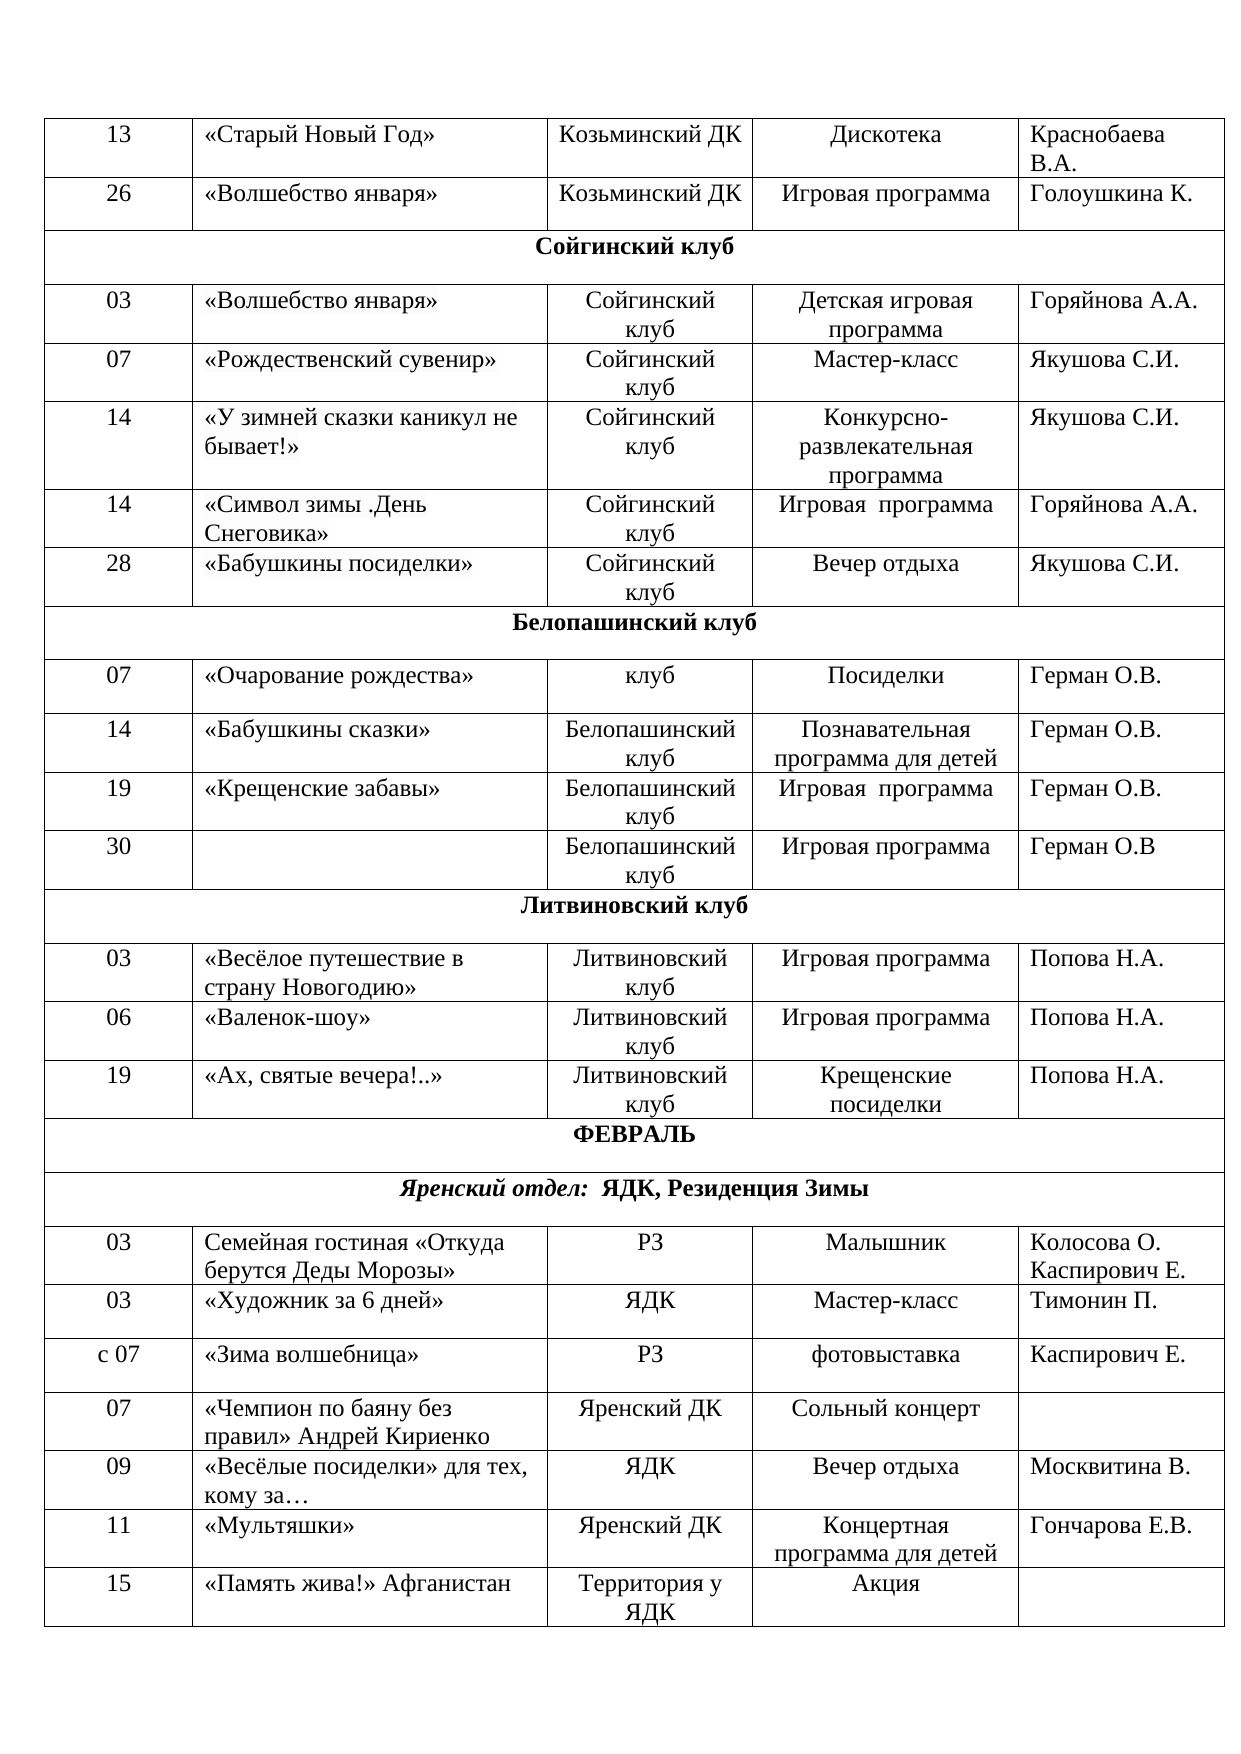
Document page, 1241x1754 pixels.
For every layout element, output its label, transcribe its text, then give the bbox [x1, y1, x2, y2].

table_cell Краснобаева В.А. [1019, 119, 1224, 177]
table_cell Сойгинский клуб [548, 548, 752, 606]
table_cell 14 [45, 714, 192, 772]
table_cell 07 [45, 344, 192, 401]
table_cell фотовыставка [753, 1339, 1018, 1392]
table_cell Игровая программа [753, 773, 1018, 830]
table_cell Попова Н.А. [1019, 1061, 1224, 1118]
table_cell Горяйнова А.А. [1019, 285, 1224, 343]
table_cell Концертная программа для детей [753, 1510, 1018, 1567]
table_cell Малышник [753, 1227, 1018, 1284]
table_cell Герман О.В. [1019, 714, 1224, 772]
table_cell Посиделки [753, 660, 1018, 713]
table_cell Сойгинский клуб [548, 344, 752, 401]
table_cell Литвиновский клуб [548, 1061, 752, 1118]
table_cell Герман О.В. [1019, 773, 1224, 830]
table_cell «Весёлое путешествие в страну Новогодию» [193, 944, 547, 1001]
table_cell «Старый Новый Год» [193, 119, 547, 177]
table_cell 14 [45, 490, 192, 547]
table_cell 03 [45, 944, 192, 1001]
table_cell 19 [45, 773, 192, 830]
table_cell Детская игровая программа [753, 285, 1018, 343]
table_cell Литвиновский клуб [45, 890, 1224, 942]
table_cell Конкурсно-развлекательная программа [753, 402, 1018, 488]
table_cell Попова Н.А. [1019, 944, 1224, 1001]
table_cell Белопашинский клуб [548, 831, 752, 889]
table_cell Сойгинский клуб [45, 231, 1224, 284]
table_cell «У зимней сказки каникул не бывает!» [193, 402, 547, 488]
table_cell «Волшебство января» [193, 178, 547, 230]
table_cell Игровая программа [753, 831, 1018, 889]
table_cell Сойгинский клуб [548, 285, 752, 343]
table_cell Москвитина В. [1019, 1451, 1224, 1509]
table_cell Территория у ЯДК [548, 1568, 752, 1626]
table_cell Вечер отдыха [753, 1451, 1018, 1509]
table_cell [193, 831, 547, 889]
table_cell Игровая программа [753, 1002, 1018, 1059]
table_cell «Очарование рождества» [193, 660, 547, 713]
table_cell Литвиновский клуб [548, 1002, 752, 1059]
table_cell 14 [45, 402, 192, 488]
table_cell «Мультяшки» [193, 1510, 547, 1567]
table_cell Мастер-класс [753, 1285, 1018, 1338]
table_cell Козьминский ДК [548, 178, 752, 230]
table_cell Попова Н.А. [1019, 1002, 1224, 1059]
table_cell 06 [45, 1002, 192, 1059]
table_cell Белопашинский клуб [548, 773, 752, 830]
table_cell Гончарова Е.В. [1019, 1510, 1224, 1567]
table_cell ЯДК [548, 1285, 752, 1338]
table_cell Литвиновский клуб [548, 944, 752, 1001]
table_cell Сольный концерт [753, 1393, 1018, 1450]
table_cell Игровая программа [753, 490, 1018, 547]
table_cell «Художник за 6 дней» [193, 1285, 547, 1338]
table_cell 07 [45, 1393, 192, 1450]
table_cell 03 [45, 1285, 192, 1338]
table_cell [1019, 1393, 1224, 1450]
table_cell «Весёлые посиделки» для тех, кому за… [193, 1451, 547, 1509]
table_cell Яренский ДК [548, 1510, 752, 1567]
table_cell «Память жива!» Афганистан [193, 1568, 547, 1626]
table_cell Игровая программа [753, 944, 1018, 1001]
table_cell «Рождественский сувенир» [193, 344, 547, 401]
table_cell «Чемпион по баяну без правил» Андрей Кириенко [193, 1393, 547, 1450]
table_cell «Крещенские забавы» [193, 773, 547, 830]
table_cell Вечер отдыха [753, 548, 1018, 606]
table_cell Белопашинский клуб [548, 714, 752, 772]
table_cell ЯДК [548, 1451, 752, 1509]
table_cell клуб [548, 660, 752, 713]
table_cell Каспирович Е. [1019, 1339, 1224, 1392]
table_cell 11 [45, 1510, 192, 1567]
table_cell «Бабушкины посиделки» [193, 548, 547, 606]
table_cell Сойгинский клуб [548, 402, 752, 488]
table_cell Колосова О. Каспирович Е. [1019, 1227, 1224, 1284]
table_cell Дискотека [753, 119, 1018, 177]
table_cell Козьминский ДК [548, 119, 752, 177]
table_cell Игровая программа [753, 178, 1018, 230]
table_cell Якушова С.И. [1019, 402, 1224, 488]
table_cell «Ах, святые вечера!..» [193, 1061, 547, 1118]
table_cell 28 [45, 548, 192, 606]
table_cell 26 [45, 178, 192, 230]
table_cell 03 [45, 285, 192, 343]
table_cell [1019, 1568, 1224, 1626]
table_cell Голоушкина К. [1019, 178, 1224, 230]
table_cell Тимонин П. [1019, 1285, 1224, 1338]
table_cell 30 [45, 831, 192, 889]
table_cell 13 [45, 119, 192, 177]
table_cell 07 [45, 660, 192, 713]
table_cell «Бабушкины сказки» [193, 714, 547, 772]
table_cell Якушова С.И. [1019, 548, 1224, 606]
table_cell Сойгинский клуб [548, 490, 752, 547]
table_cell Семейная гостиная «Откуда берутся Деды Морозы» [193, 1227, 547, 1284]
table_cell Яренский ДК [548, 1393, 752, 1450]
table_cell 09 [45, 1451, 192, 1509]
table_cell РЗ [548, 1227, 752, 1284]
table_cell Крещенские посиделки [753, 1061, 1018, 1118]
table_cell РЗ [548, 1339, 752, 1392]
table_cell Горяйнова А.А. [1019, 490, 1224, 547]
table_cell «Символ зимы .День Снеговика» [329, 490, 547, 547]
table_cell 03 [45, 1227, 192, 1284]
table_cell 19 [45, 1061, 192, 1118]
table_cell Белопашинский клуб [45, 607, 1224, 659]
table_cell «Валенок-шоу» [193, 1002, 547, 1059]
table_cell 15 [45, 1568, 192, 1626]
table_cell Мастер-класс [753, 344, 1018, 401]
table_cell Якушова С.И. [1019, 344, 1224, 401]
table_cell Герман О.В [1019, 831, 1224, 889]
table_cell «Волшебство января» [193, 285, 547, 343]
table_cell Акция [753, 1568, 1018, 1626]
table_cell Яренский отдел: ЯДК, Резиденция Зимы [45, 1173, 1224, 1226]
table_cell с 07 [45, 1339, 192, 1392]
table_cell «Зима волшебница» [193, 1339, 547, 1392]
table_cell Герман О.В. [1019, 660, 1224, 713]
table_cell Познавательная программа для детей [753, 714, 1018, 772]
table_cell ФЕВРАЛЬ [45, 1119, 1224, 1172]
